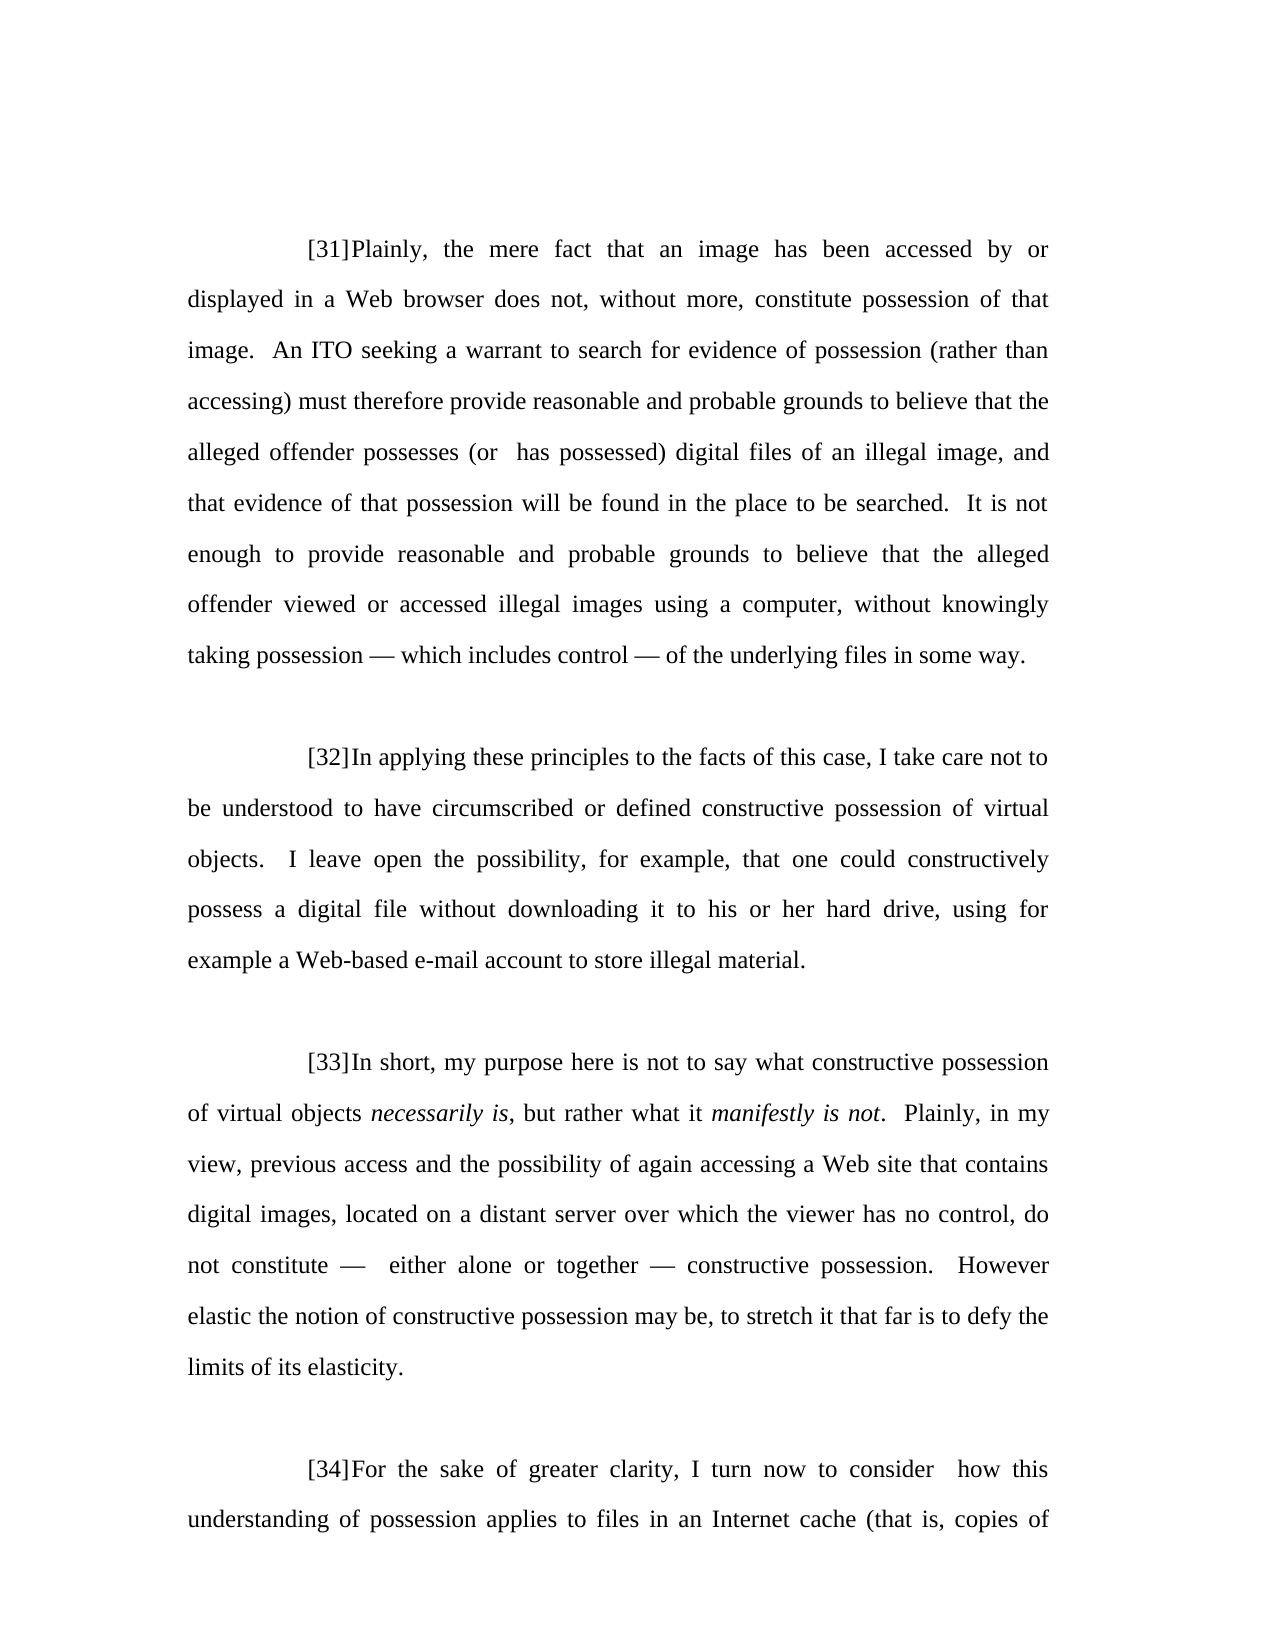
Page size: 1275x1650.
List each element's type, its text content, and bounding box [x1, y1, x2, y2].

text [187, 1436, 1050, 1538]
text Plainly, the mere fact that an image has been accessed by or displayed in a Web browser does not, without more, constitute possession of that image. An ITO seeking a warrant to search for evidence of possession (rather than accessing) must therefore provide reasonable and probable grounds to believe that the alleged offender possesses (or has possessed) digital files of an illegal image, and that evidence of that possession will be found in the place to be searched. It is not enough to provide reasonable and probable grounds to believe that the alleged offender viewed or accessed illegal images using a computer, without knowingly taking possession — which includes control — of the underlying files in some way. [187, 216, 1050, 674]
text In short, my purpose here is not to say what constructive possession of virtual objects necessarily is, but rather what it manifestly is not. Plainly, in my view, previous access and the possibility of again accessing a Web site that contains digital images, located on a distant server over which the viewer has no control, do not constitute — either alone or together — constructive possession. However elastic the notion of constructive possession may be, to stretch it that far is to defy the limits of its elasticity. [187, 1030, 1050, 1386]
text In applying these principles to the facts of this case, I take care not to be understood to have circumscribed or defined constructive possession of virtual objects. I leave open the possibility, for example, that one could constructively possess a digital file without downloading it to his or her hard drive, using for example a Web-based e-mail account to store illegal material. [187, 725, 1050, 979]
